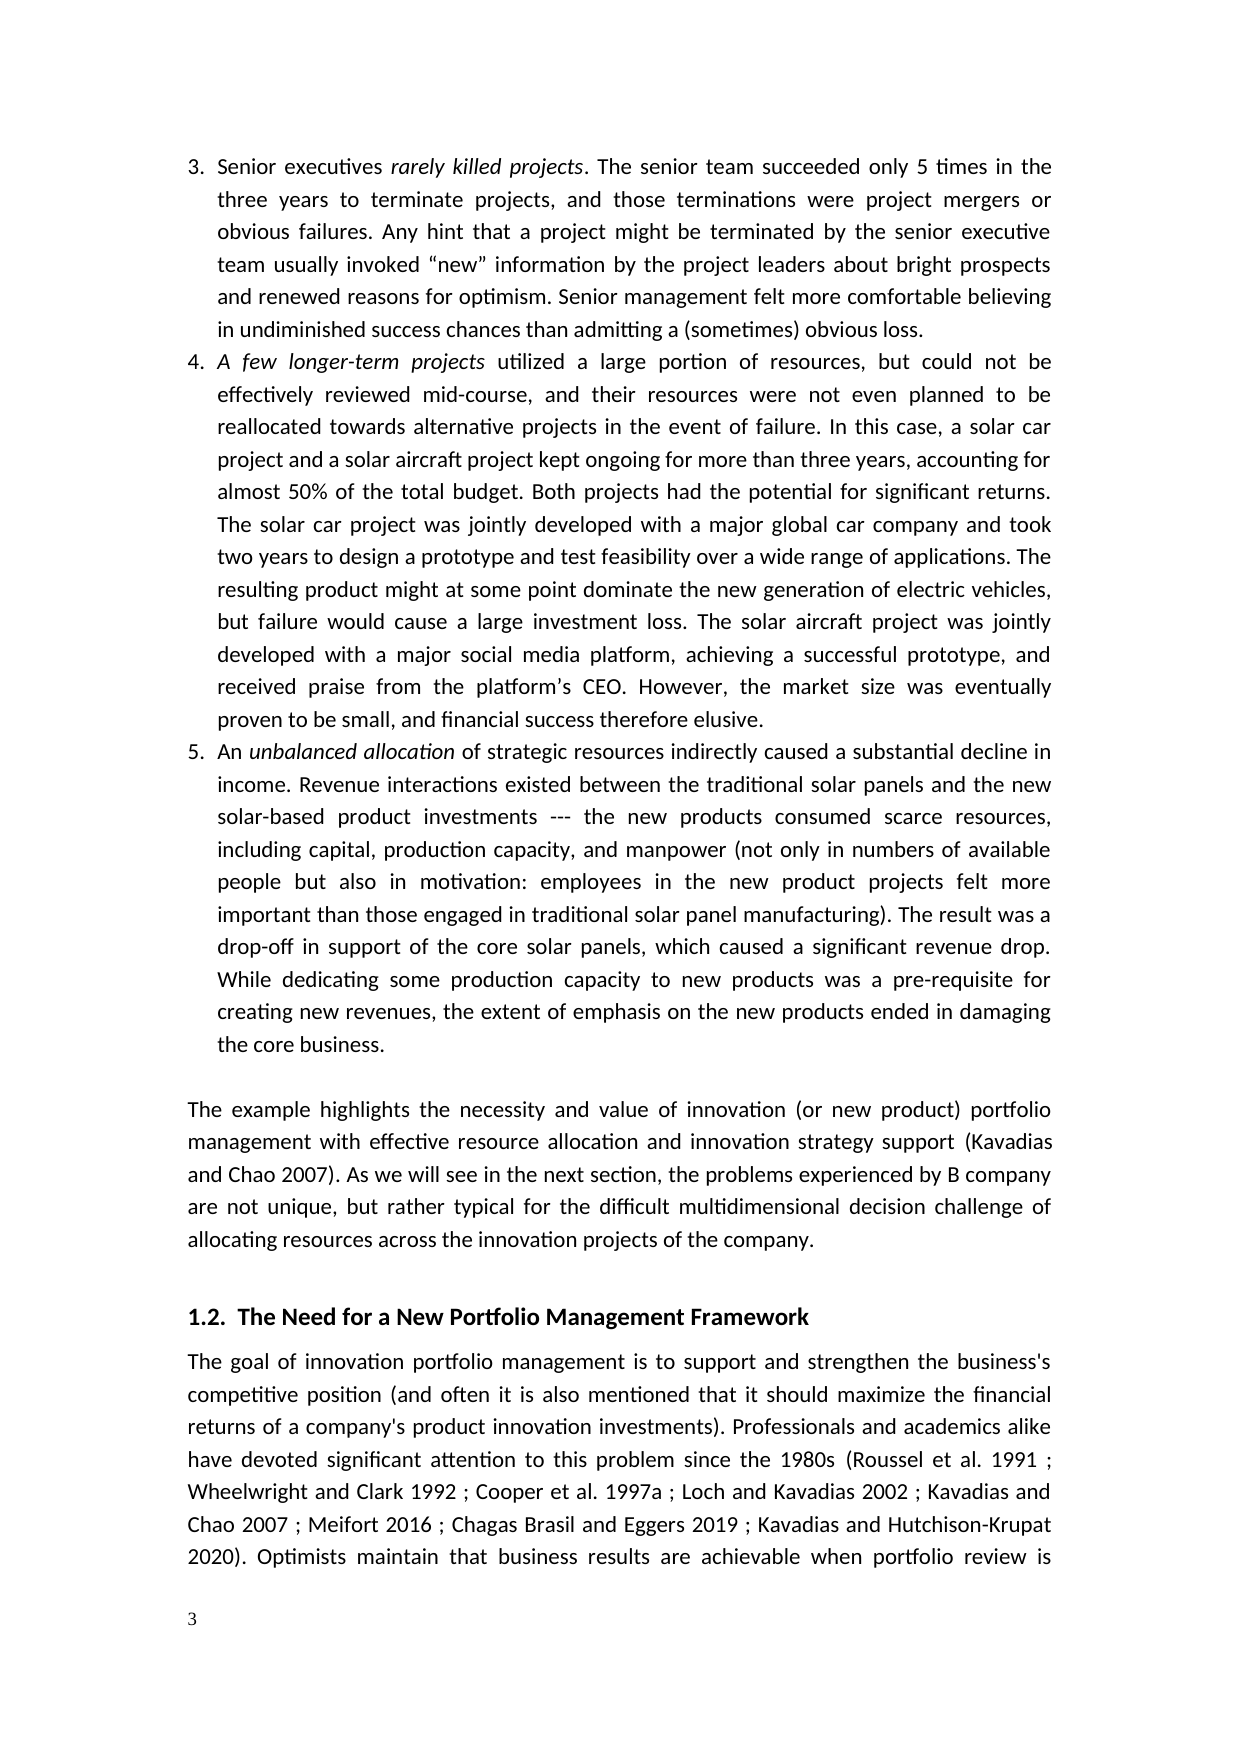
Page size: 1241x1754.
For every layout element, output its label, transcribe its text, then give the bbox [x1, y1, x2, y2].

list An unbalanced allocation of strategic resources indirectly caused a substantial decline in income. Revenue interactions existed between the traditional solar panels and the new solar-based product investments --- the new products consumed scarce resources, including capital, production capacity, and manpower (not only in numbers of available people but also in motivation: employees in the new product projects felt more important than those engaged in traditional solar panel manufacturing). The result was a drop-off in support of the core solar panels, which caused a significant revenue drop. While dedicating some production capacity to new products was a pre-requisite for creating new revenues, the extent of emphasis on the new products ended in damaging the core business. [187, 735, 1053, 1060]
text The example highlights the necessity and value of innovation (or new product) portfolio management with effective resource allocation and innovation strategy support (Kavadias and Chao 2007). As we will see in the next section, the problems experienced by B company are not unique, but rather typical for the difficult multidimensional decision challenge of allocating resources across the innovation projects of the company. [187, 1092, 1053, 1255]
list A few longer-term projects utilized a large portion of resources, but could not be effectively reviewed mid-course, and their resources were not even planned to be reallocated towards alternative projects in the event of failure. In this case, a solar car project and a solar aircraft project kept ongoing for more than three years, accounting for almost 50% of the total budget. Both projects had the potential for significant returns. The solar car project was jointly developed with a major global car company and took two years to design a prototype and test feasibility over a wide range of applications. The resulting product might at some point dominate the new generation of electric vehicles, but failure would cause a large investment loss. The solar aircraft project was jointly developed with a major social media platform, achieving a successful prototype, and received praise from the platform’s CEO. However, the market size was eventually proven to be small, and financial success therefore elusive. [187, 345, 1053, 735]
text 1.2. The Need for a New Portfolio Management Framework [187, 1300, 1053, 1332]
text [187, 1345, 1053, 1572]
list Senior executives rarely killed projects. The senior team succeeded only 5 times in the three years to terminate projects, and those terminations were project mergers or obvious failures. Any hint that a project might be terminated by the senior executive team usually invoked “new” information by the project leaders about bright prospects and renewed reasons for optimism. Senior management felt more comfortable believing in undiminished success chances than admitting a (sometimes) obvious loss. [187, 150, 1053, 345]
